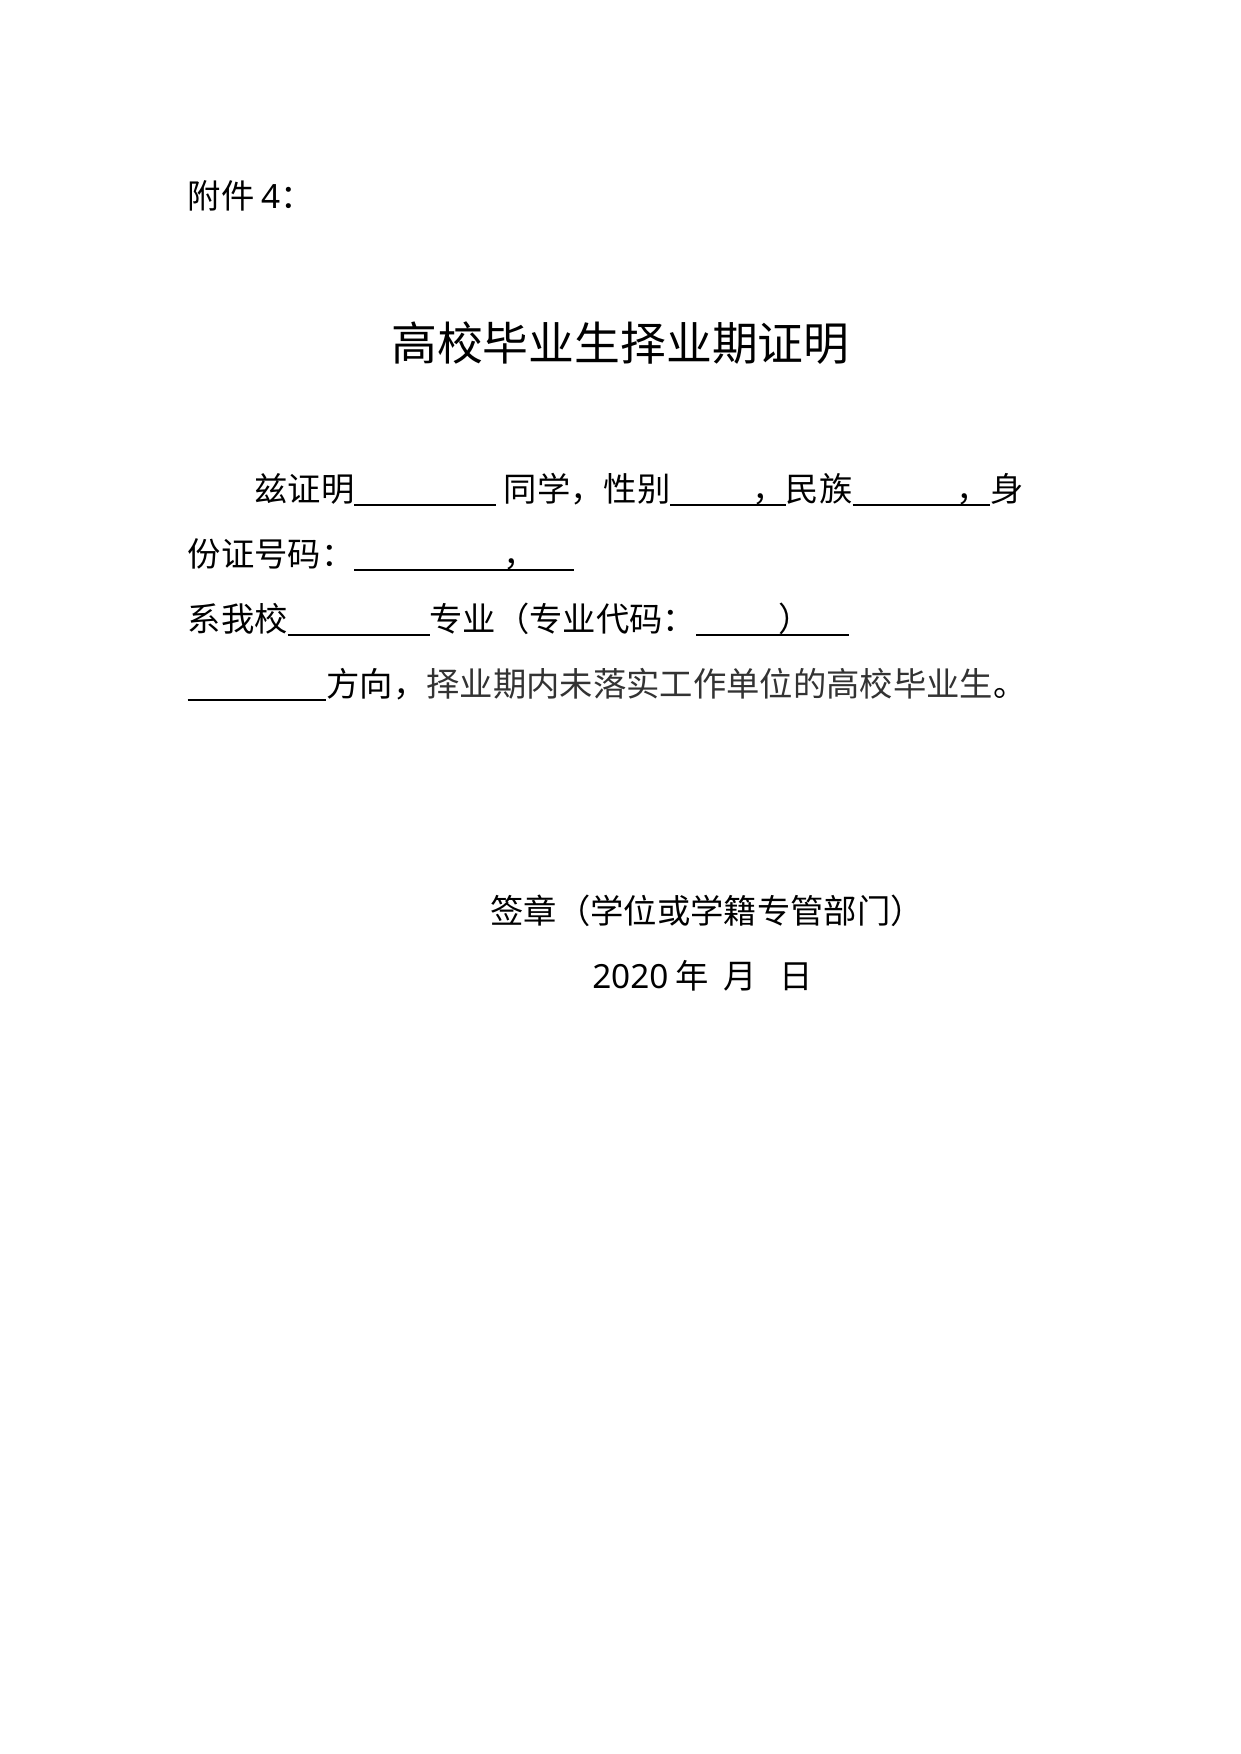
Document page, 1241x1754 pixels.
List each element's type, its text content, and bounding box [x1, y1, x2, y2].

text 附件4： [187, 162, 1053, 227]
text 兹证明 同学，性别 ，民族 ，身份证号码： ， [187, 454, 1053, 584]
text 系我校 专业（专业代码： ） [187, 584, 1053, 649]
text 2020年 月 日 [187, 942, 1053, 1007]
text 签章（学位或学籍专管部门） [187, 877, 1053, 942]
text 高校毕业生择业期证明 [187, 292, 1053, 389]
text 方向，择业期内未落实工作单位的高校毕业生。 [187, 649, 1053, 714]
